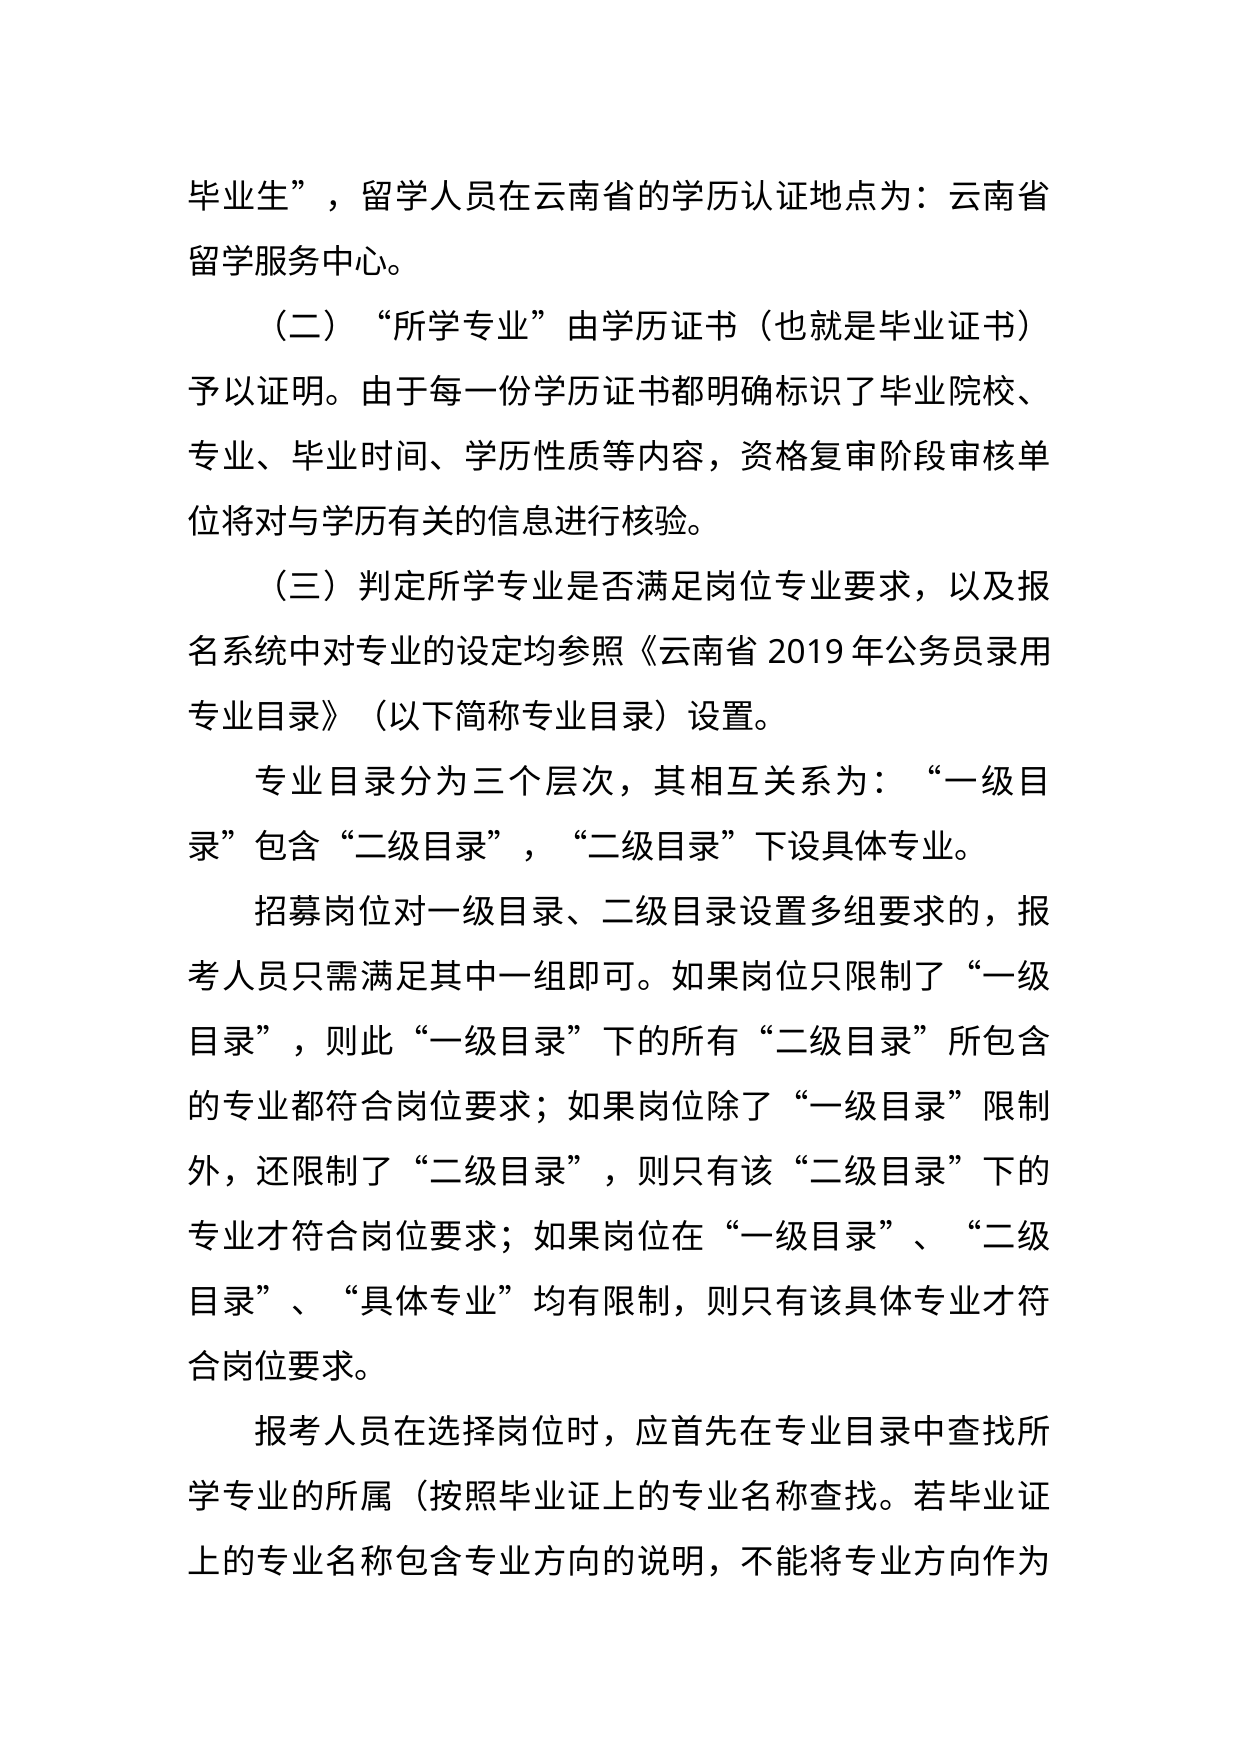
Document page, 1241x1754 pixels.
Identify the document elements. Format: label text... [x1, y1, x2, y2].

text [187, 1397, 1053, 1592]
text 专业目录分为三个层次，其相互关系为：“一级目录”包含“二级目录”，“二级目录”下设具体专业。 [187, 747, 1053, 877]
text （三）判定所学专业是否满足岗位专业要求，以及报名系统中对专业的设定均参照《云南省2019年公务员录用专业目录》（以下简称专业目录）设置。 [187, 552, 1053, 747]
text 招募岗位对一级目录、二级目录设置多组要求的，报考人员只需满足其中一组即可。如果岗位只限制了“一级目录”，则此“一级目录”下的所有“二级目录”所包含的专业都符合岗位要求；如果岗位除了“一级目录”限制外，还限制了“二级目录”，则只有该“二级目录”下的专业才符合岗位要求；如果岗位在“一级目录”、“二级目录”、“具体专业”均有限制，则只有该具体专业才符合岗位要求。 [187, 877, 1053, 1397]
text （二）“所学专业”由学历证书（也就是毕业证书）予以证明。由于每一份学历证书都明确标识了毕业院校、专业、毕业时间、学历性质等内容，资格复审阶段审核单位将对与学历有关的信息进行核验。 [187, 292, 1053, 552]
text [187, 162, 1053, 292]
